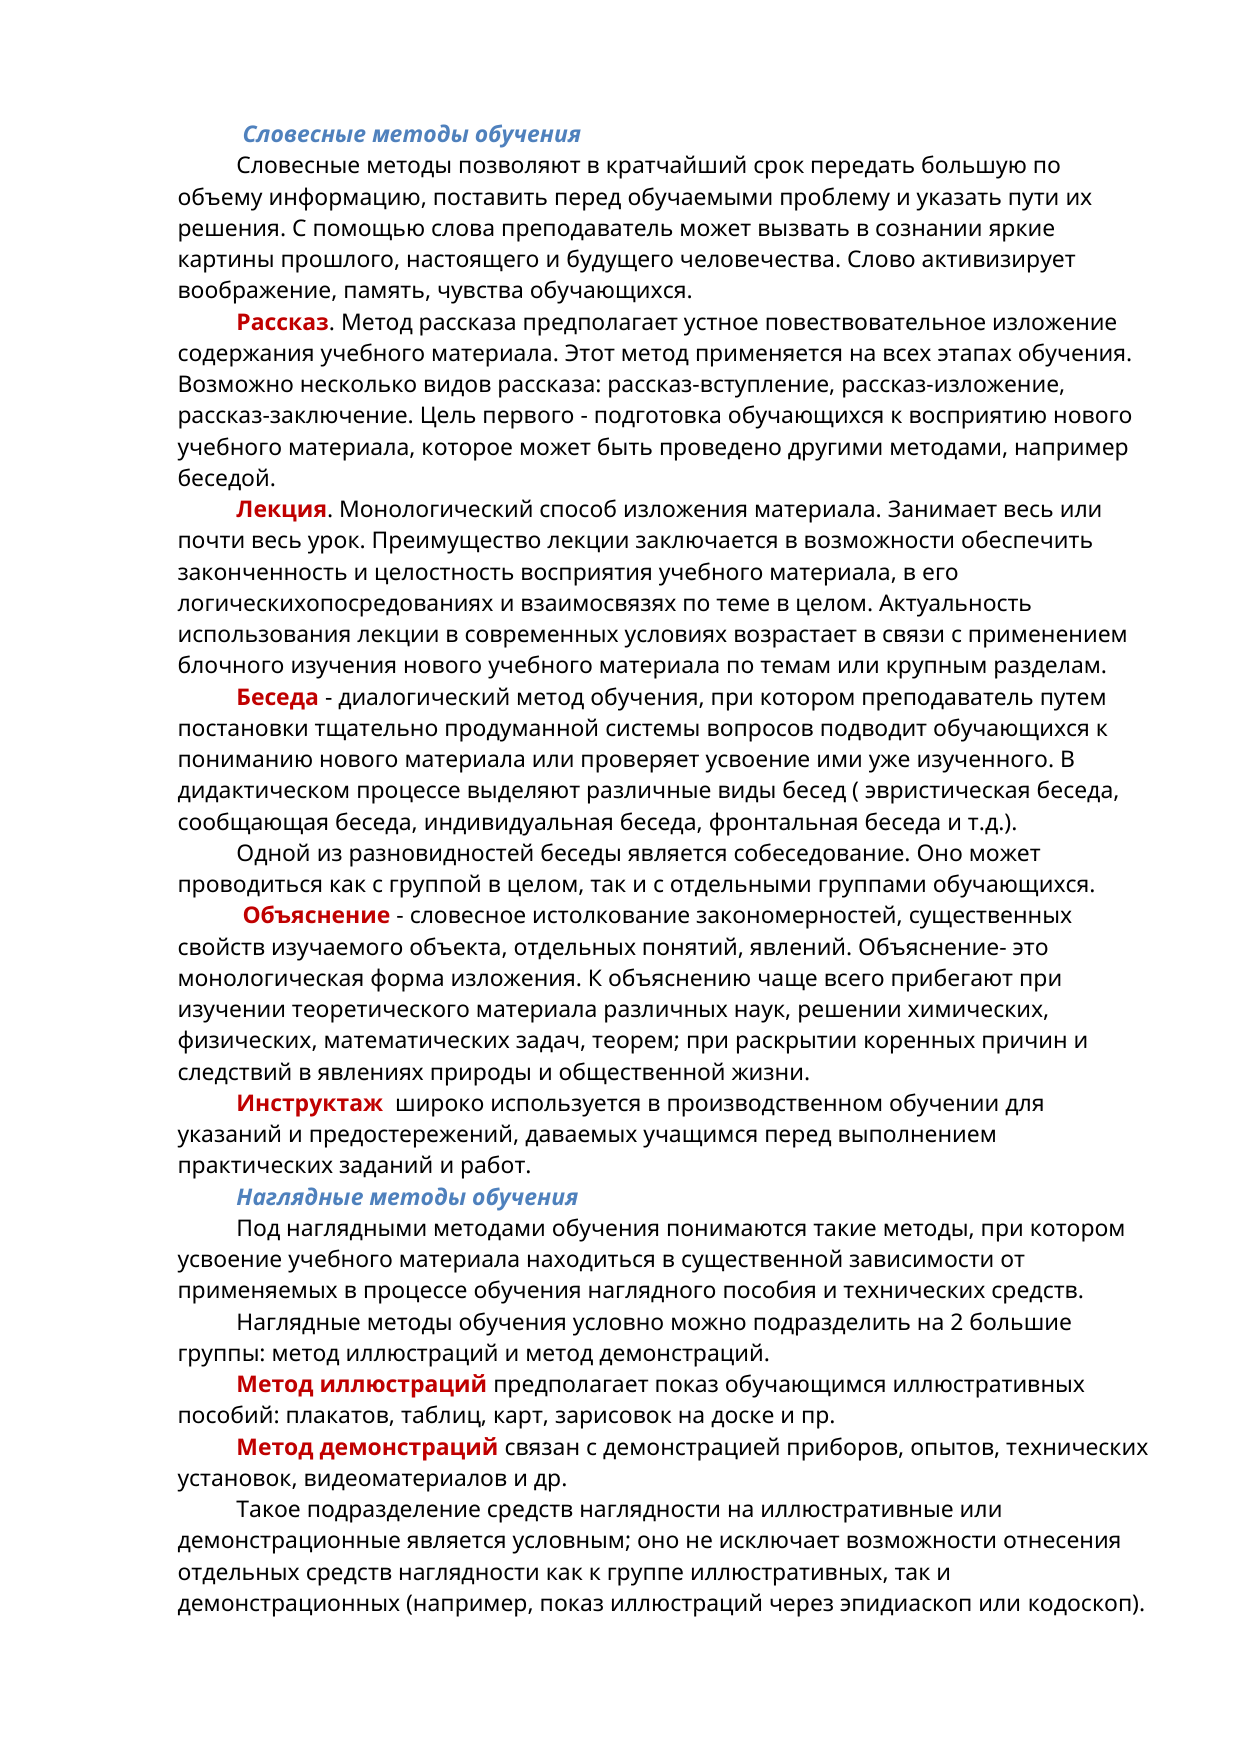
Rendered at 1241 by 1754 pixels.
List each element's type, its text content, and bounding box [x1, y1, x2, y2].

text Метод демонстраций связан с демонстрацией приборов, опытов, технических установок, видеоматериалов и др. [177, 1431, 1152, 1493]
text Словесные методы обучения [177, 118, 1152, 149]
text Наглядные методы обучения условно можно подразделить на 2 большие группы: метод иллюстраций и метод демонстраций. [177, 1306, 1152, 1368]
text Одной из разновидностей беседы является собеседование. Оно может проводиться как с группой в целом, так и с отдельными группами обучающихся. [177, 837, 1152, 899]
text Под наглядными методами обучения понимаются такие методы, при котором усвоение учебного материала находиться в существенной зависимости от применяемых в процессе обучения наглядного пособия и технических средств. [177, 1212, 1152, 1306]
text Рассказ. Метод рассказа предполагает устное повествовательное изложение содержания учебного материала. Этот метод применяется на всех этапах обучения. Возможно несколько видов рассказа: рассказ-вступление, рассказ-изложение, рассказ-заключение. Цель первого - подготовка обучающихся к восприятию нового учебного материала, которое может быть проведено другими методами, например беседой. [177, 306, 1152, 493]
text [177, 1493, 1152, 1618]
text Беседа - диалогический метод обучения, при котором преподаватель путем постановки тщательно продуманной системы вопросов подводит обучающихся к пониманию нового материала или проверяет усвоение ими уже изученного. В дидактическом процессе выделяют различные виды бесед ( эвристическая беседа, сообщающая беседа, индивидуальная беседа, фронтальная беседа и т.д.). [177, 681, 1152, 837]
text Словесные методы позволяют в кратчайший срок передать большую по объему информацию, поставить перед обучаемыми проблему и указать пути их решения. С помощью слова преподаватель может вызвать в сознании яркие картины прошлого, настоящего и будущего человечества. Слово активизирует воображение, память, чувства обучающихся. [177, 149, 1152, 306]
text Лекция. Монологический способ изложения материала. Занимает весь или почти весь урок. Преимущество лекции заключается в возможности обеспечить законченность и целостность восприятия учебного материала, в его логическихопосредованиях и взаимосвязях по теме в целом. Актуальность использования лекции в современных условиях возрастает в связи с применением блочного изучения нового учебного материала по темам или крупным разделам. [177, 493, 1152, 681]
text Инструктаж широко используется в производственном обучении для указаний и предостережений, даваемых учащимся перед выполнением практических заданий и работ. [177, 1087, 1152, 1181]
text Объяснение - словесное истолкование закономерностей, существенных свойств изучаемого объекта, отдельных понятий, явлений. Объяснение- это монологическая форма изложения. К объяснению чаще всего прибегают при изучении теоретического материала различных наук, решении химических, физических, математических задач, теорем; при раскрытии коренных причин и следствий в явлениях природы и общественной жизни. [177, 899, 1152, 1087]
text Наглядные методы обучения [177, 1181, 1152, 1212]
text Метод иллюстраций предполагает показ обучающимся иллюстративных пособий: плакатов, таблиц, карт, зарисовок на доске и пр. [177, 1368, 1152, 1431]
